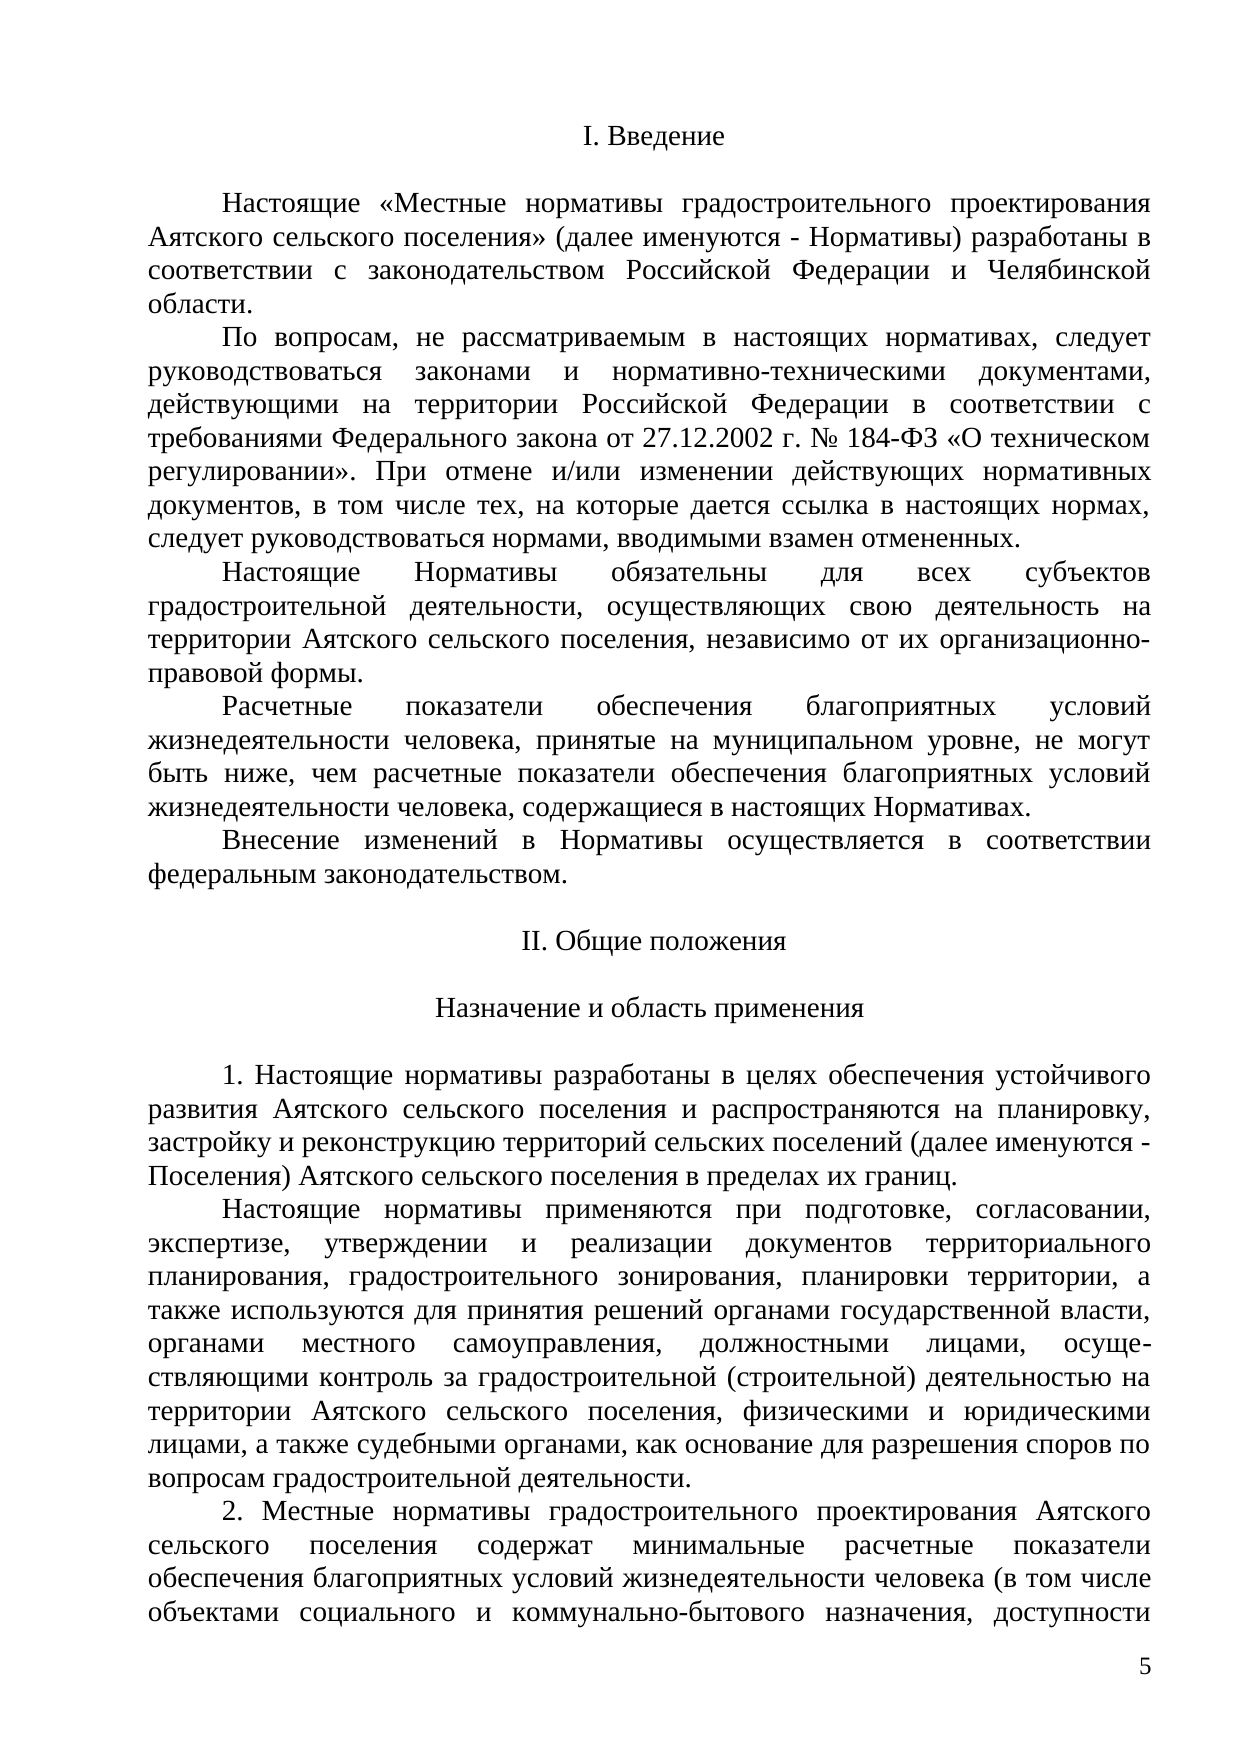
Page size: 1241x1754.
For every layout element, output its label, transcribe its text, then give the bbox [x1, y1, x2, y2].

text Внесение изменений в Нормативы осуществляется в соответствии федеральным законодательством. [148, 822, 1152, 889]
text Настоящие Нормативы обязательны для всех субъектов градостроительной деятельности, осуществляющих свою деятельность на территории Аятского сельского поселения, независимо от их организационно-правовой формы. [148, 554, 1152, 688]
text Расчетные показатели обеспечения благоприятных условий жизнедеятельности человека, принятые на муниципальном уровне, не могут быть ниже, чем расчетные показатели обеспечения благоприятных условий жизнедеятельности человека, содержащиеся в настоящих Нормативах. [148, 688, 1152, 822]
text Настоящие «Местные нормативы градостроительного проектирования Аятского сельского поселения» (далее именуются - Нормативы) разработаны в соответствии с законодательством Российской Федерации и Челябинской области. [148, 185, 1152, 319]
text I. Введение [148, 118, 1160, 152]
text 1. Настоящие нормативы разработаны в целях обеспечения устойчивого развития Аятского сельского поселения и распространяются на планировку, застройку и реконструкцию территорий сельских поселений (далее именуются - Поселения) Аятского сельского поселения в пределах их границ. [148, 1057, 1152, 1191]
text II. Общие положения [148, 923, 1160, 957]
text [148, 1493, 1152, 1627]
text По вопросам, не рассматриваемым в настоящих нормативах, следует руководствоваться законами и нормативно-техническими документами, действующими на территории Российской Федерации в соответствии с требованиями Федерального закона от 27.12.2002 г. № 184-ФЗ «О техническом регулировании». При отмене и/или изменении действующих нормативных документов, в том числе тех, на которые дается ссылка в настоящих нормах, следует руководствоваться нормами, вводимыми взамен отмененных. [148, 319, 1152, 554]
text Настоящие нормативы применяются при подготовке, согласовании, экспертизе, утверждении и реализации документов территориального планирования, градостроительного зонирования, планировки территории, а также используются для принятия решений органами государственной власти, органами местного самоуправления, должностными лицами, осуществляющими контроль за градостроительной (строительной) деятельностью на территории Аятского сельского поселения, физическими и юридическими лицами, а также судебными органами, как основание для разрешения споров по вопросам градостроительной деятельности. [148, 1191, 1152, 1493]
text Назначение и область применения [148, 990, 1152, 1024]
